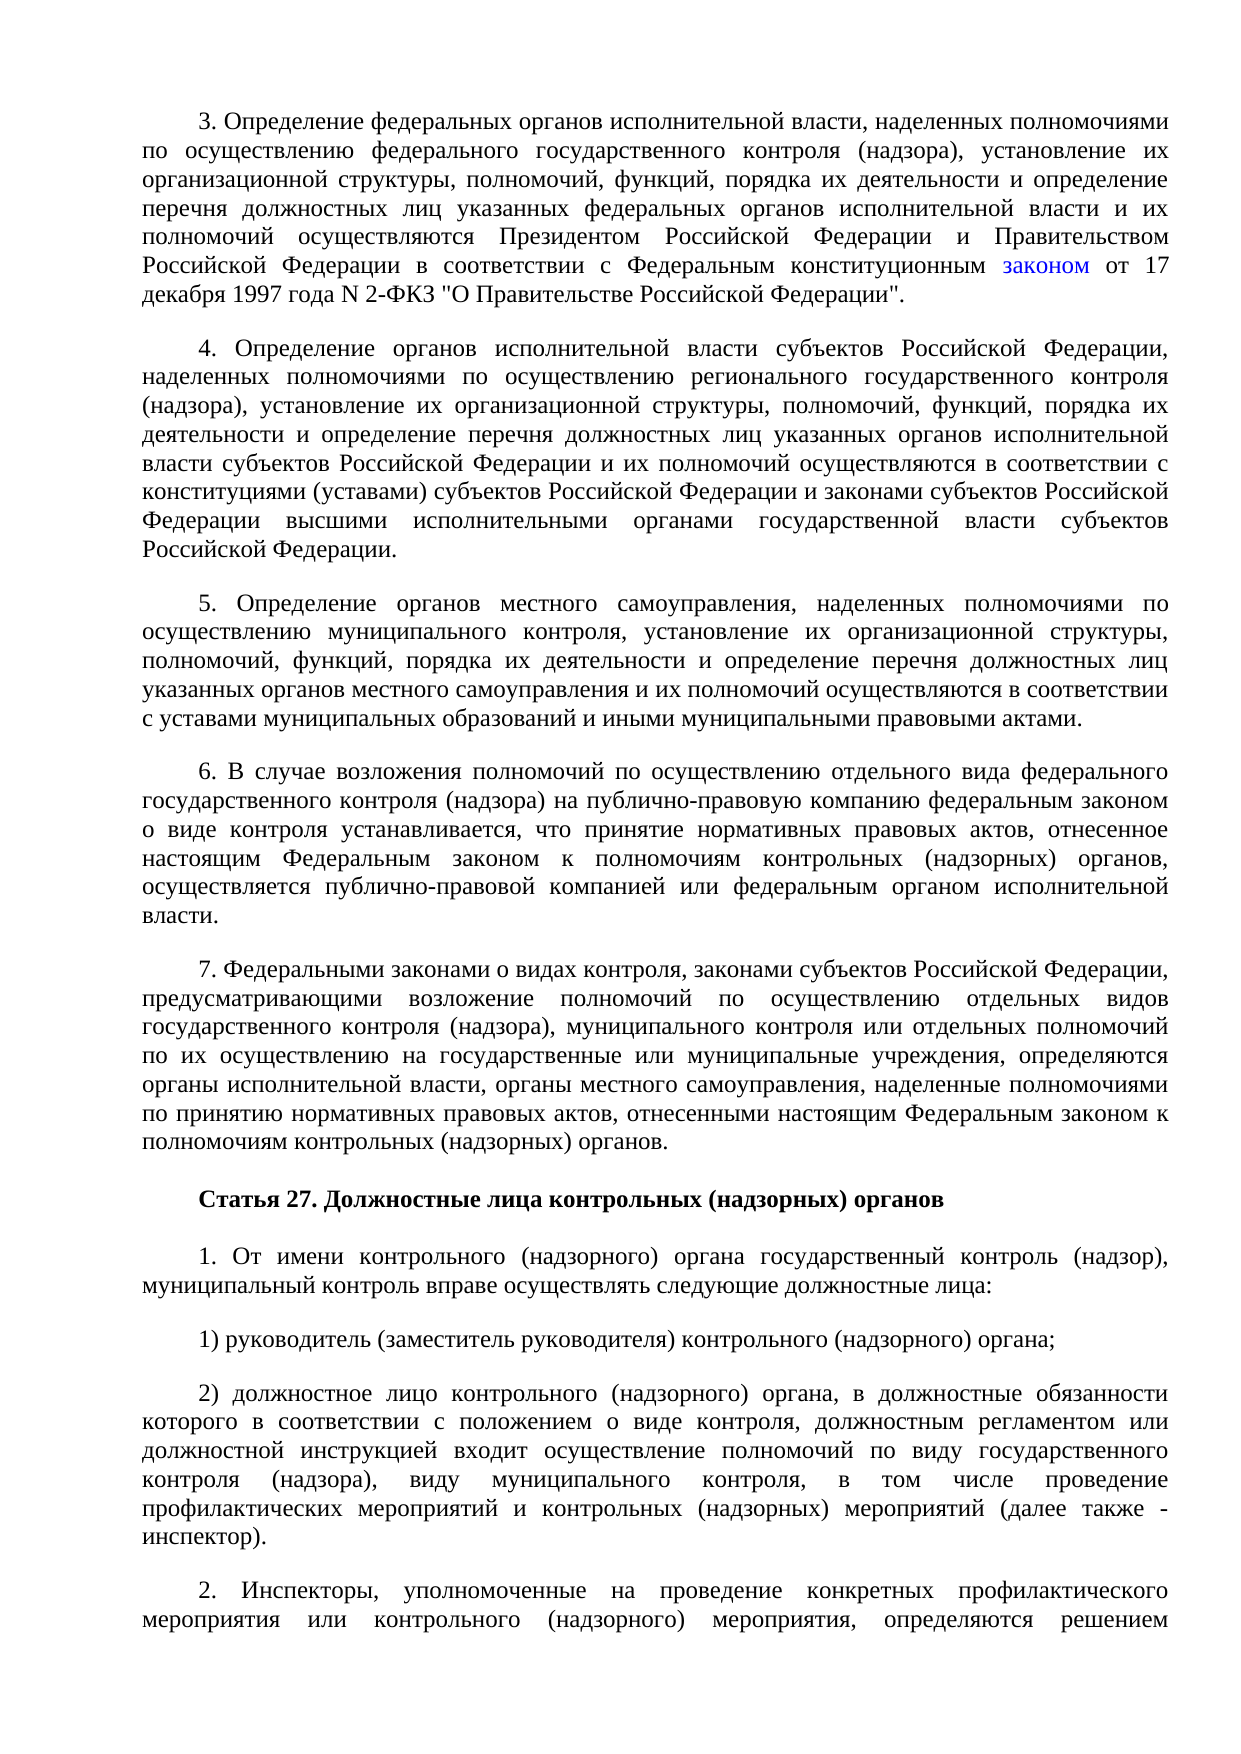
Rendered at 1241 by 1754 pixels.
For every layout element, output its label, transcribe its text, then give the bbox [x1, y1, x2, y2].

text 4. Определение органов исполнительной власти субъектов Российской Федерации, наделенных полномочиями по осуществлению регионального государственного контроля (надзора), установление их организационной структуры, полномочий, функций, порядка их деятельности и определение перечня должностных лиц указанных органов исполнительной власти субъектов Российской Федерации и их полномочий осуществляются в соответствии с конституциями (уставами) субъектов Российской Федерации и законами субъектов Российской Федерации высшими исполнительными органами государственной власти субъектов Российской Федерации. [142, 333, 1169, 563]
text 6. В случае возложения полномочий по осуществлению отдельного вида федерального государственного контроля (надзора) на публично-правовую компанию федеральным законом о виде контроля устанавливается, что принятие нормативных правовых актов, отнесенное настоящим Федеральным законом к полномочиям контрольных (надзорных) органов, осуществляется публично-правовой компанией или федеральным органом исполнительной власти. [142, 756, 1169, 929]
title Статья 27. Должностные лица контрольных (надзорных) органов [142, 1184, 1169, 1213]
text 7. Федеральными законами о видах контроля, законами субъектов Российской Федерации, предусматривающими возложение полномочий по осуществлению отдельных видов государственного контроля (надзора), муниципального контроля или отдельных полномочий по их осуществлению на государственные или муниципальные учреждения, определяются органы исполнительной власти, органы местного самоуправления, наделенные полномочиями по принятию нормативных правовых актов, отнесенными настоящим Федеральным законом к полномочиям контрольных (надзорных) органов. [142, 954, 1169, 1155]
text 5. Определение органов местного самоуправления, наделенных полномочиями по осуществлению муниципального контроля, установление их организационной структуры, полномочий, функций, порядка их деятельности и определение перечня должностных лиц указанных органов местного самоуправления и их полномочий осуществляются в соответствии с уставами муниципальных образований и иными муниципальными правовыми актами. [142, 588, 1169, 731]
text 1. От имени контрольного (надзорного) органа государственный контроль (надзор), муниципальный контроль вправе осуществлять следующие должностные лица: [142, 1241, 1169, 1299]
text 3. Определение федеральных органов исполнительной власти, наделенных полномочиями по осуществлению федерального государственного контроля (надзора), установление их организационной структуры, полномочий, функций, порядка их деятельности и определение перечня должностных лиц указанных федеральных органов исполнительной власти и их полномочий осуществляются Президентом Российской Федерации и Правительством Российской Федерации в соответствии с Федеральным конституционным законом от 17 декабря 1997 года N 2-ФКЗ "О Правительстве Российской Федерации". [142, 106, 1169, 308]
text 1) руководитель (заместитель руководителя) контрольного (надзорного) органа; [142, 1324, 1169, 1353]
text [142, 1575, 1169, 1633]
text 2) должностное лицо контрольного (надзорного) органа, в должностные обязанности которого в соответствии с положением о виде контроля, должностным регламентом или должностной инструкцией входит осуществление полномочий по виду государственного контроля (надзора), виду муниципального контроля, в том числе проведение профилактических мероприятий и контрольных (надзорных) мероприятий (далее также - инспектор). [142, 1378, 1169, 1550]
